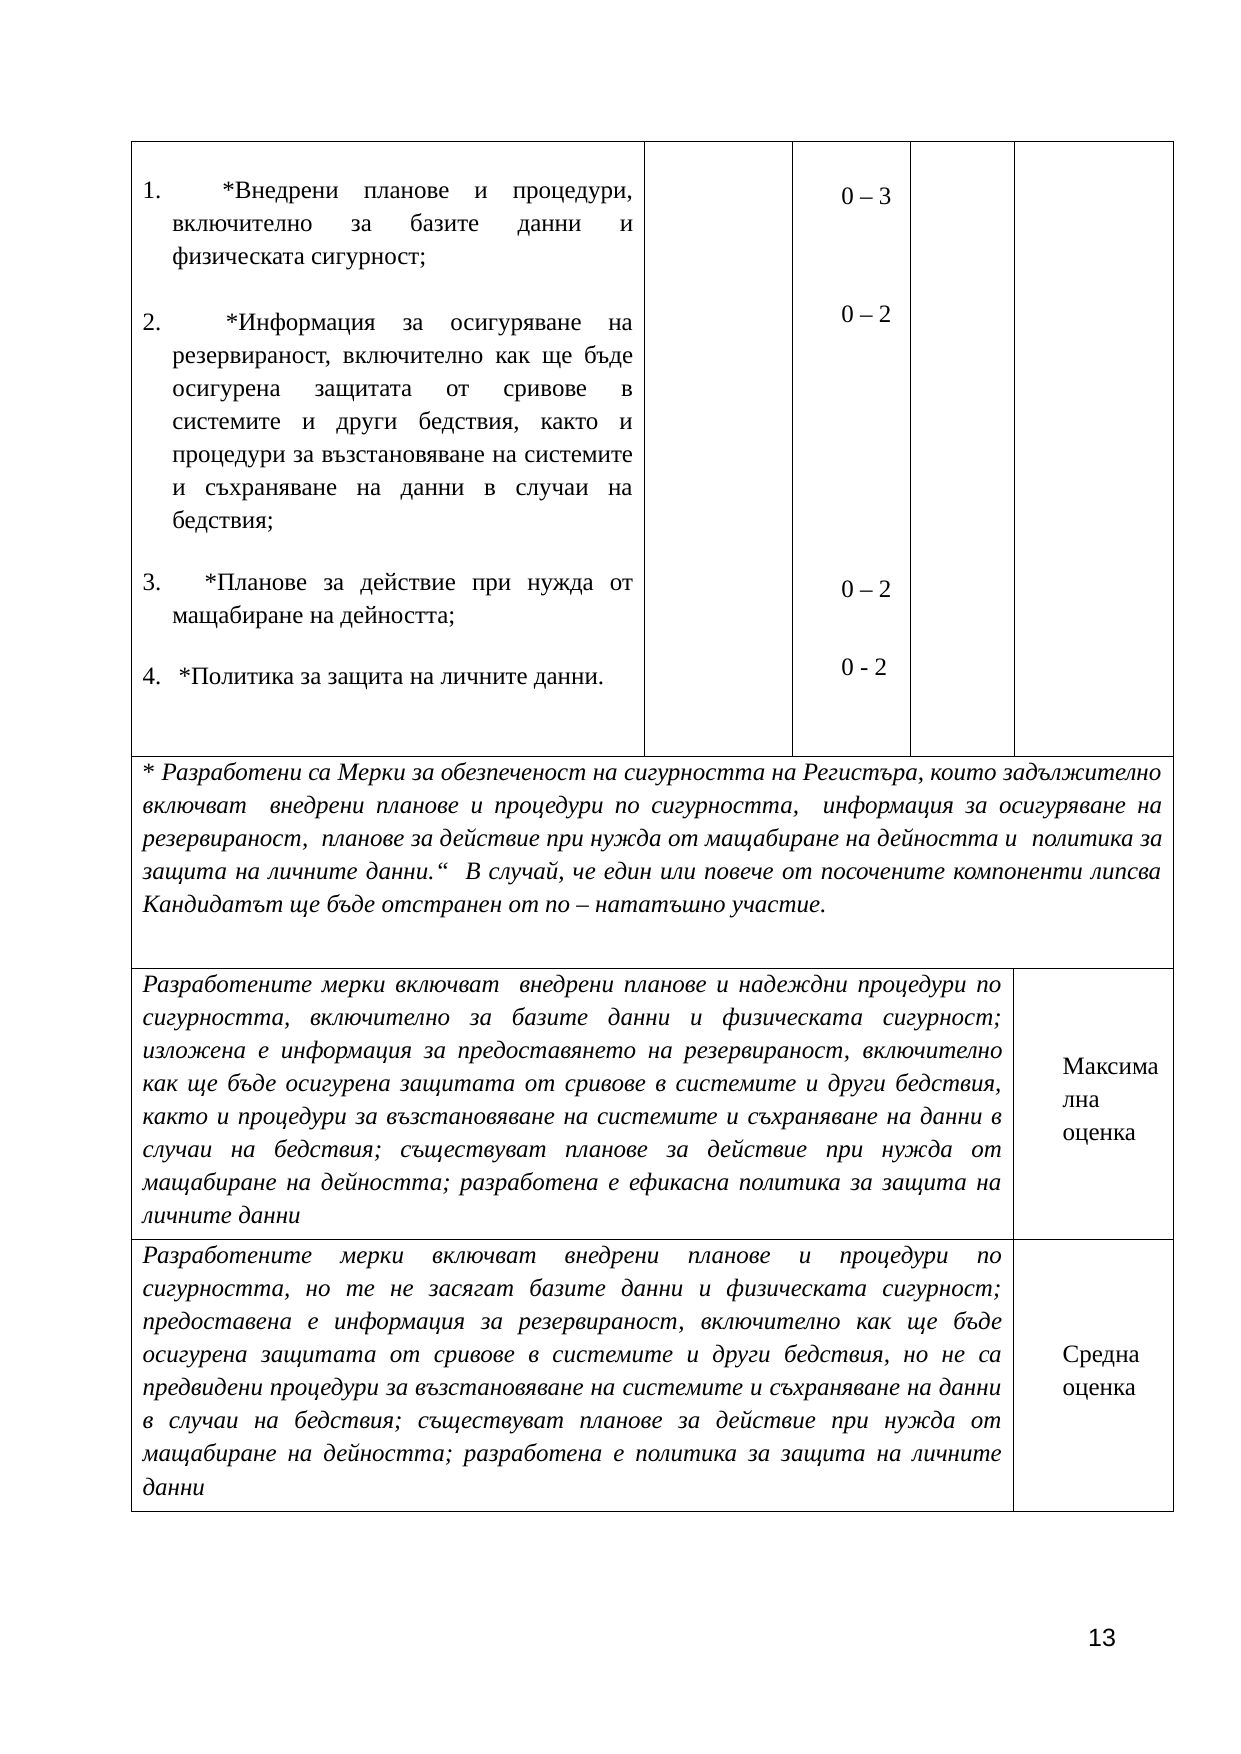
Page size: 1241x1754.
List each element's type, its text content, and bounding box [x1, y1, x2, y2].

table_cell Разработените мерки включват внедрени планове и надеждни процедури по сигурността, включително за базите данни и физическата сигурност; изложена е информация за предоставянето на резервираност, включително как ще бъде осигурена защитата от сривове в системите и други бедствия, както и процедури за възстановяване на системите и съхраняване на данни в случаи на бедствия; съществуват планове за действие при нужда от мащабиране на дейността; разработена е ефикасна политика за защита на личните данни [132, 969, 1013, 1239]
table_cell [911, 142, 1014, 756]
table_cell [793, 142, 910, 756]
table_cell Средна оценка [1014, 1240, 1173, 1511]
table_cell * Разработени са Мерки за обезпеченост на сигурността на Регистъра, които задължително включват внедрени планове и процедури по сигурността, информация за осигуряване на резервираност, планове за действие при нужда от мащабиране на дейността и политика за защита на личните данни.“ В случай, че един или повече от посочените компоненти липсва Кандидатът ще бъде отстранен от по – нататъшно участие. [132, 757, 1173, 968]
table_cell [1015, 142, 1173, 756]
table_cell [132, 142, 644, 756]
table_cell Разработените мерки включват внедрени планове и процедури по сигурността, но те не засягат базите данни и физическата сигурност; предоставена е информация за резервираност, включително как ще бъде осигурена защитата от сривове в системите и други бедствия, но не са предвидени процедури за възстановяване на системите и съхраняване на данни в случаи на бедствия; съществуват планове за действие при нужда от мащабиране на дейността; разработена е политика за защита на личните данни [132, 1240, 1013, 1511]
table_cell Максимална оценка [1014, 969, 1173, 1239]
table_cell [645, 142, 792, 756]
